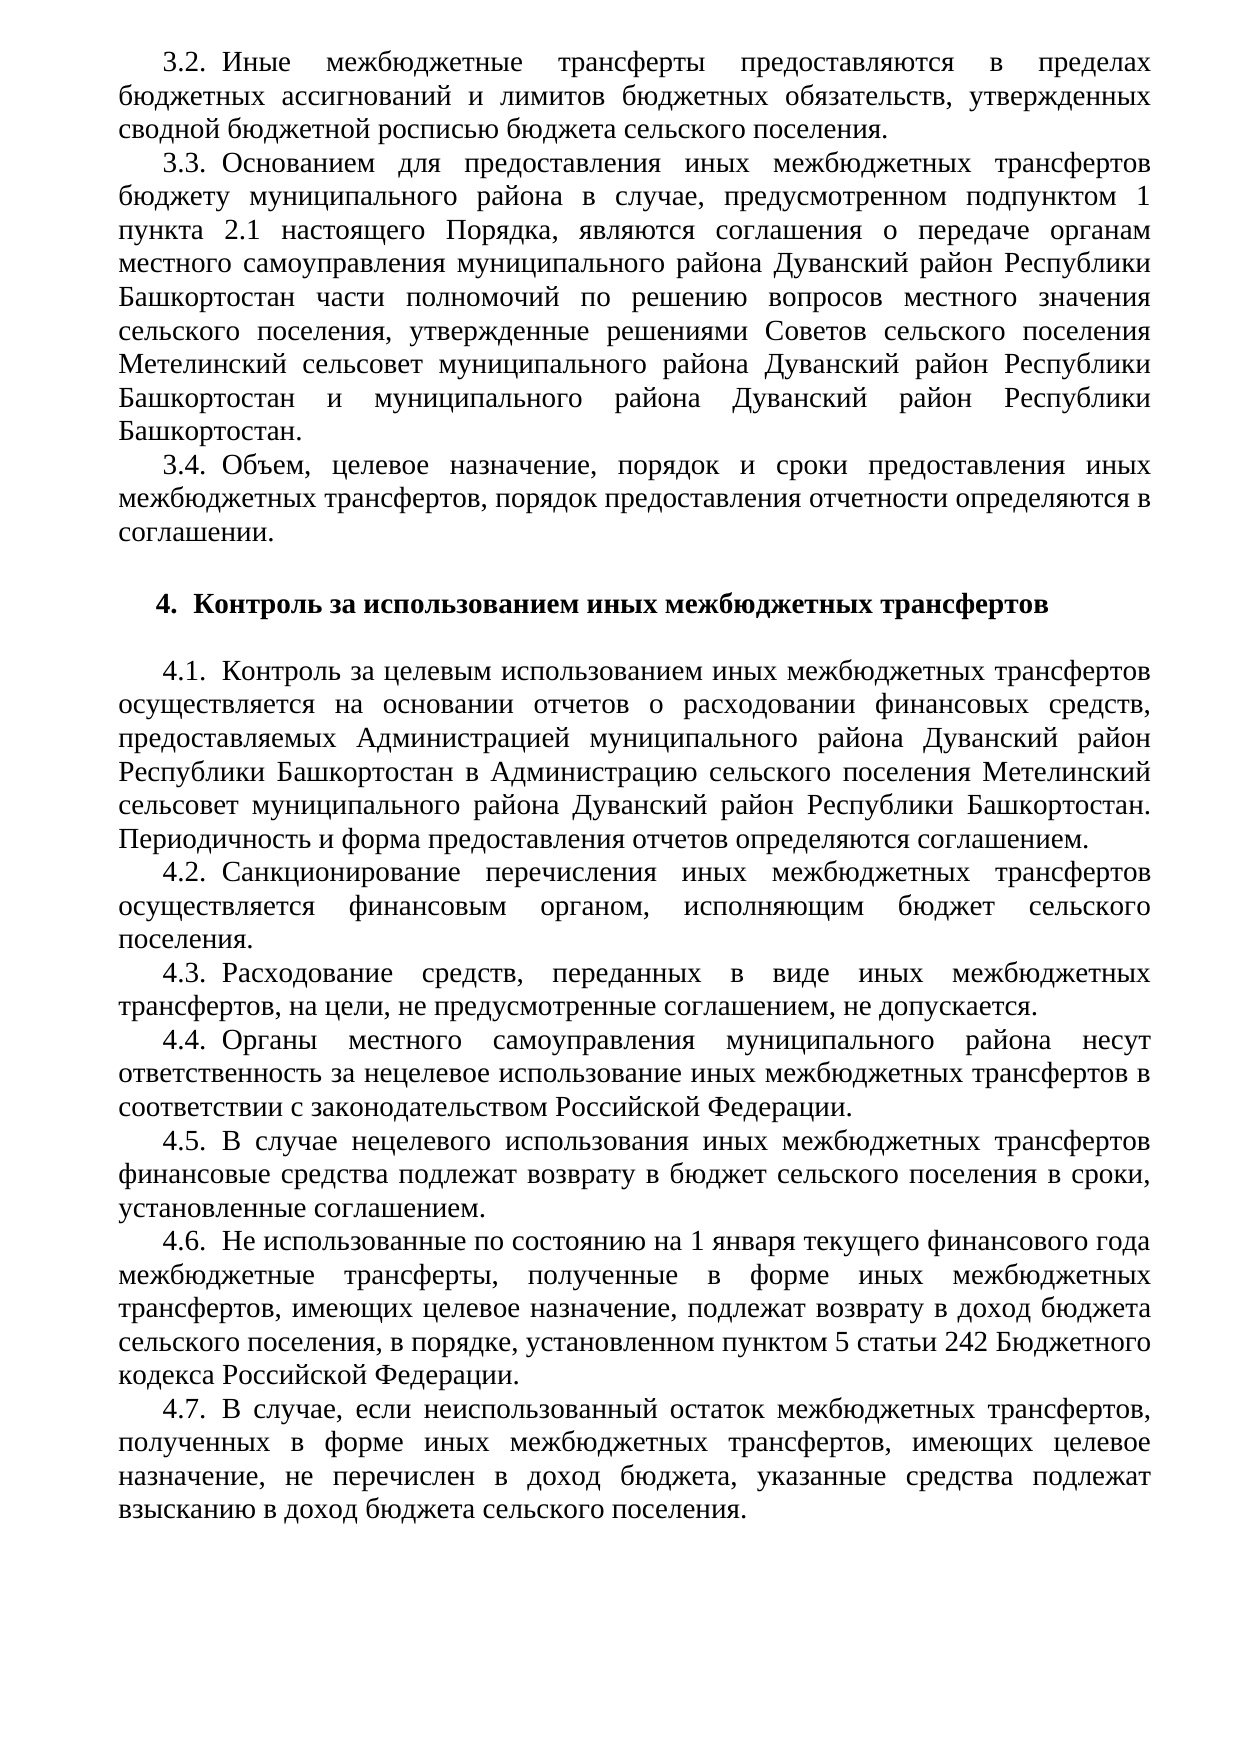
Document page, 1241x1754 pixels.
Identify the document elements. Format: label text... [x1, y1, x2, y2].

list Иные межбюджетные трансферты предоставляются в пределах бюджетных ассигнований и лимитов бюджетных обязательств, утвержденных сводной бюджетной росписью бюджета сельского поселения. [118, 44, 1152, 145]
list Основанием для предоставления иных межбюджетных трансфертов бюджету муниципального района в случае, предусмотренном подпунктом 1 пункта 2.1 настоящего Порядка, являются соглашения о передаче органам местного самоуправления муниципального района Дуванский район Республики Башкортостан части полномочий по решению вопросов местного значения сельского поселения, утвержденные решениями Советов сельского поселения Метелинский сельсовет муниципального района Дуванский район Республики Башкортостан и муниципального района Дуванский район Республики Башкортостан. [118, 145, 1152, 447]
list Контроль за целевым использованием иных межбюджетных трансфертов осуществляется на основании отчетов о расходовании финансовых средств, предоставляемых Администрацией муниципального района Дуванский район Республики Башкортостан в Администрацию сельского поселения Метелинский сельсовет муниципального района Дуванский район Республики Башкортостан. Периодичность и форма предоставления отчетов определяются соглашением. [118, 653, 1152, 854]
list Контроль за использованием иных межбюджетных трансфертов [156, 586, 1152, 619]
list В случае, если неиспользованный остаток межбюджетных трансфертов, полученных в форме иных межбюджетных трансфертов, имеющих целевое назначение, не перечислен в доход бюджета, указанные средства подлежат взысканию в доход бюджета сельского поселения. [118, 1391, 1152, 1525]
list Объем, целевое назначение, порядок и сроки предоставления иных межбюджетных трансфертов, порядок предоставления отчетности определяются в соглашении. [118, 447, 1152, 547]
list Органы местного самоуправления муниципального района несут ответственность за нецелевое использование иных межбюджетных трансфертов в соответствии с законодательством Российской Федерации. [118, 1022, 1152, 1123]
list Санкционирование перечисления иных межбюджетных трансфертов осуществляется финансовым органом, исполняющим бюджет сельского поселения. [118, 854, 1152, 955]
list Не использованные по состоянию на 1 января текущего финансового года межбюджетные трансферты, полученные в форме иных межбюджетных трансфертов, имеющих целевое назначение, подлежат возврату в доход бюджета сельского поселения, в порядке, установленном пунктом 5 статьи 242 Бюджетного кодекса Российской Федерации. [118, 1223, 1152, 1391]
list В случае нецелевого использования иных межбюджетных трансфертов финансовые средства подлежат возврату в бюджет сельского поселения в сроки, установленные соглашением. [118, 1123, 1152, 1223]
list Расходование средств, переданных в виде иных межбюджетных трансфертов, на цели, не предусмотренные соглашением, не допускается. [118, 955, 1152, 1022]
